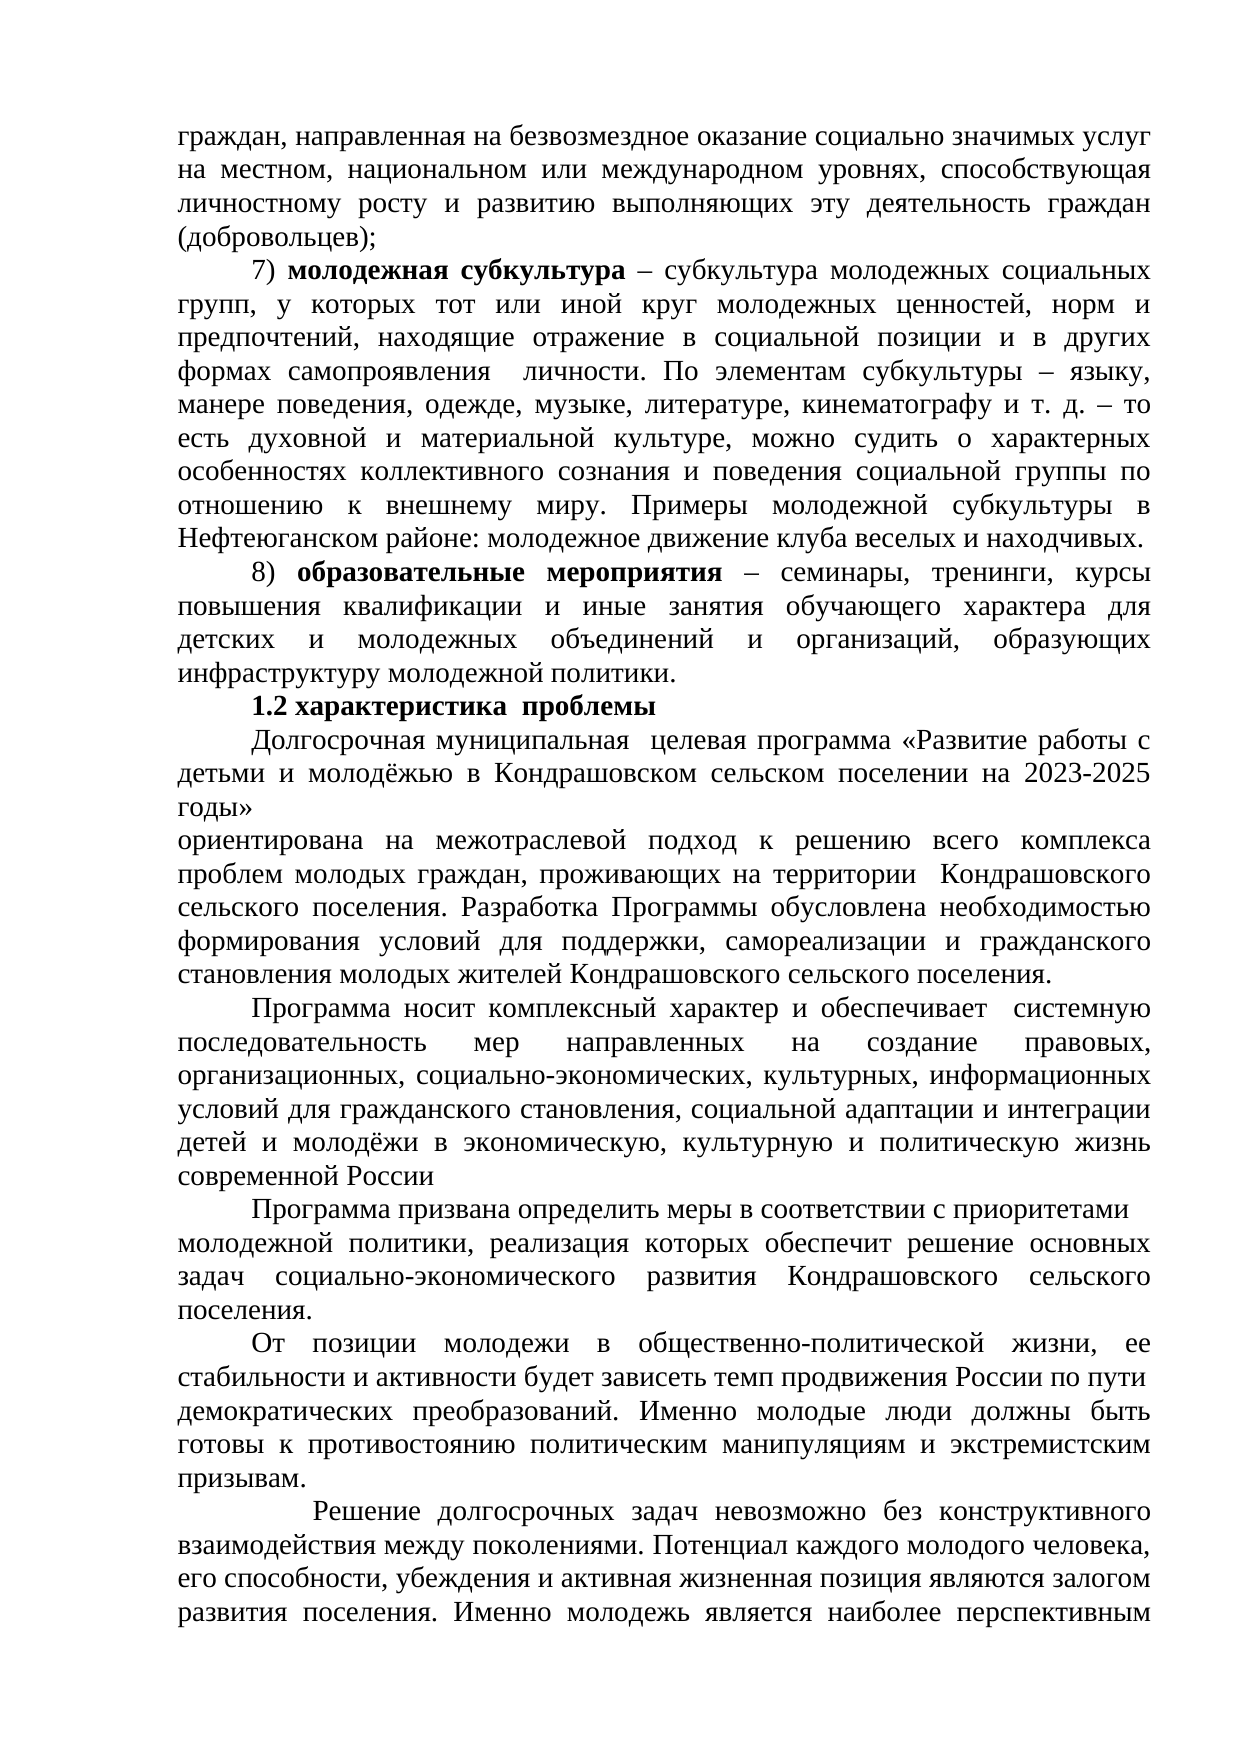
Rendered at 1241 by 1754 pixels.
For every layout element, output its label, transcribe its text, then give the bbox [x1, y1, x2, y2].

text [177, 118, 1152, 252]
text ориентирована на межотраслевой подход к решению всего комплекса проблем молодых граждан, проживающих на территории Кондрашовского сельского поселения. Разработка Программы обусловлена необходимостью формирования условий для поддержки, самореализации и гражданского становления молодых жителей Кондрашовского сельского поселения. [177, 822, 1152, 990]
text демократических преобразований. Именно молодые люди должны быть готовы к противостоянию политическим манипуляциям и экстремистским призывам. [177, 1393, 1152, 1493]
text Программа носит комплексный характер и обеспечивает системную последовательность мер направленных на создание правовых, организационных, социально-экономических, культурных, информационных условий для гражданского становления, социальной адаптации и интеграции детей и молодёжи в экономическую, культурную и политическую жизнь современной России [177, 990, 1152, 1191]
text Программа призвана определить меры в соответствии с приоритетами [177, 1191, 1152, 1225]
text От позиции молодежи в общественно-политической жизни, ее стабильности и активности будет зависеть темп продвижения России по пути [177, 1326, 1152, 1393]
text молодежной политики, реализация которых обеспечит решение основных задач социально-экономического развития Кондрашовского сельского поселения. [177, 1225, 1152, 1326]
text 8) образовательные мероприятия – семинары, тренинги, курсы повышения квалификации и иные занятия обучающего характера для детских и молодежных объединений и организаций, образующих инфраструктуру молодежной политики. [177, 554, 1152, 688]
text Долгосрочная муниципальная целевая программа «Развитие работы с детьми и молодёжью в Кондрашовском сельском поселении на 2023-2025 годы» [177, 722, 1152, 822]
text 7) молодежная субкультура – субкультура молодежных социальных групп, у которых тот или иной круг молодежных ценностей, норм и предпочтений, находящие отражение в социальной позиции и в других формах cамопроявления личности. По элементам субкультуры – языку, манере поведения, одежде, музыке, литературе, кинематографу и т. д. – то есть духовной и материальной культуре, можно судить о характерных оcобенноcтях коллективного сознания и поведения социальной группы по отношению к внешнему миру. Примеры молодежной субкультуры в Нефтеюганском районе: молодежное движение клуба веселых и находчивых. [177, 252, 1152, 554]
text 1.2 характеристика проблемы [177, 688, 1152, 722]
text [177, 1493, 1152, 1627]
